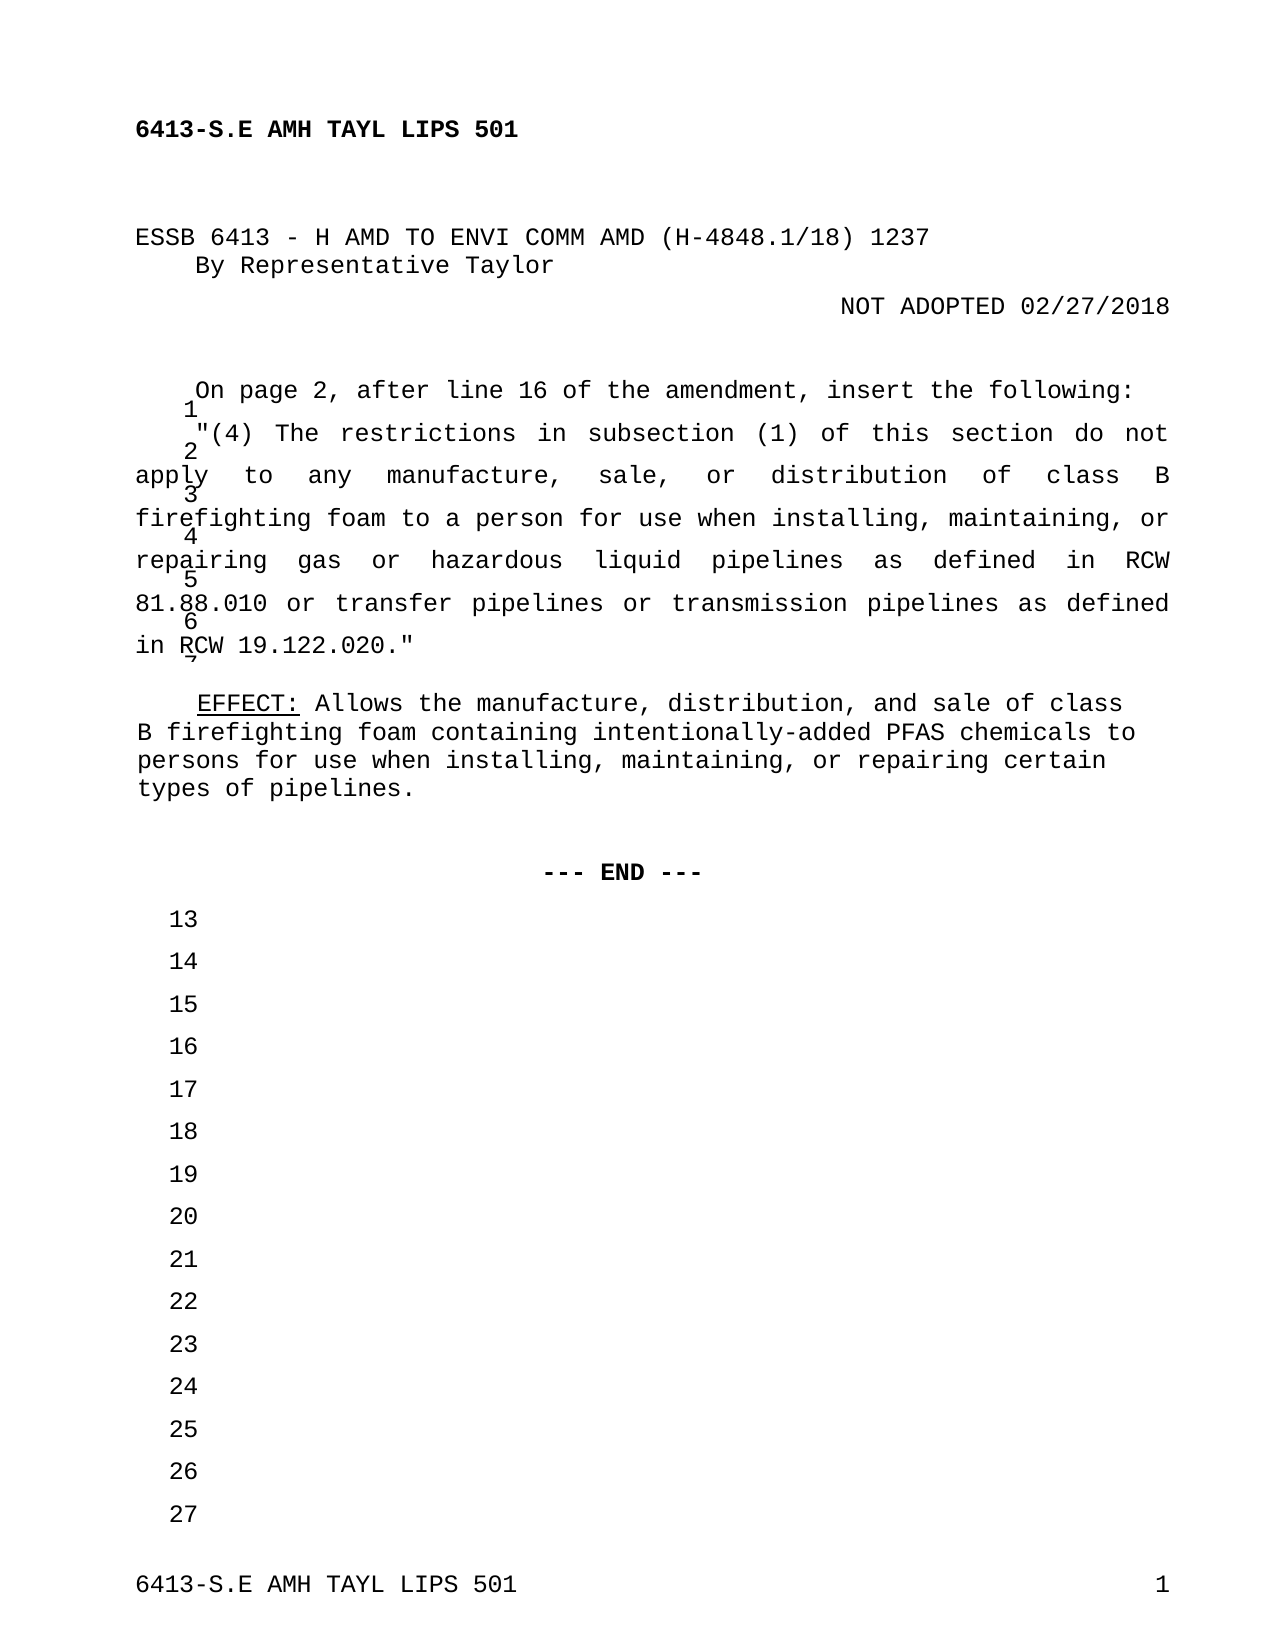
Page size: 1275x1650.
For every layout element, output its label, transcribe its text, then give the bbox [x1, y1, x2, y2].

text - [135, 224, 1170, 252]
text --- END --- [75, 847, 1170, 889]
text "(4) The restrictions in subsection (1) of this section do not apply to any manufacture, sale, or distribution of class B firefighting foam to a person for use when installing, maintaining, or repairing gas or hazardous liquid pipelines as defined in RCW 81.88.010 or transfer pipelines or transmission pipelines as defined in RCW 19.122.020." [135, 407, 1170, 662]
text On page 2, after line 16 of the amendment, insert the following: [135, 365, 1170, 407]
